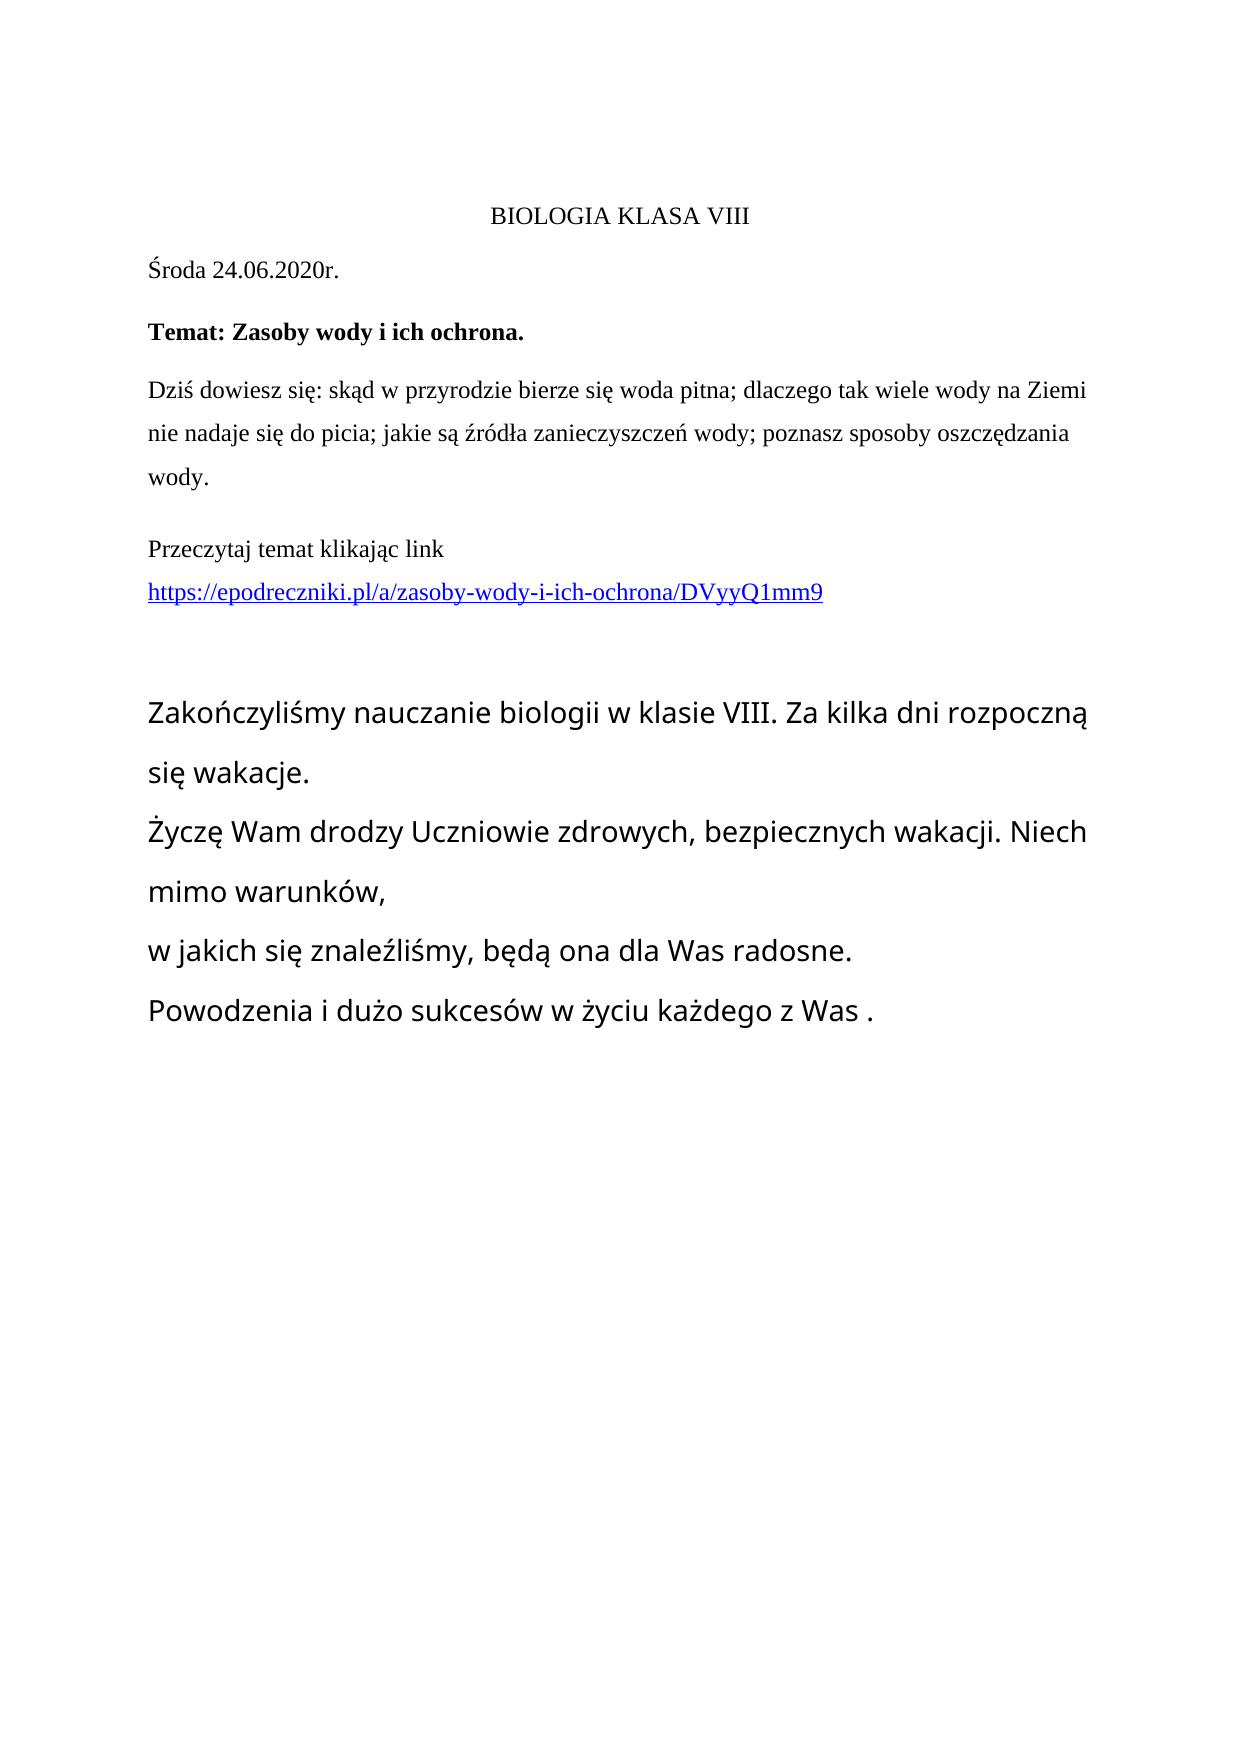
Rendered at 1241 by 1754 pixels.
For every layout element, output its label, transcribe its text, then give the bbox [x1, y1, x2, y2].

text Zakończyliśmy nauczanie biologii w klasie VIII. Za kilka dni rozpoczną się wakacje. Życzę Wam drodzy Uczniowie zdrowych, bezpiecznych wakacji. Niech mimo warunków, w jakich się znaleźliśmy, będą ona dla Was radosne. Powodzenia i dużo sukcesów w życiu każdego z Was . [148, 692, 1093, 1029]
text Przeczytaj temat klikając link https://epodreczniki.pl/a/zasoby-wody-i-ich-ochrona/DVyyQ1mm9 [148, 534, 1093, 606]
text Środa 24.06.2020r. [148, 255, 1093, 284]
text BIOLOGIA KLASA VIII [148, 201, 1093, 230]
text Temat: Zasoby wody i ich ochrona. [148, 317, 1093, 346]
text Dziś dowiesz się: skąd w przyrodzie bierze się woda pitna; dlaczego tak wiele wody na Ziemi nie nadaje się do picia; jakie są źródła zanieczyszczeń wody; poznasz sposoby oszczędzania wody. [148, 375, 1093, 490]
